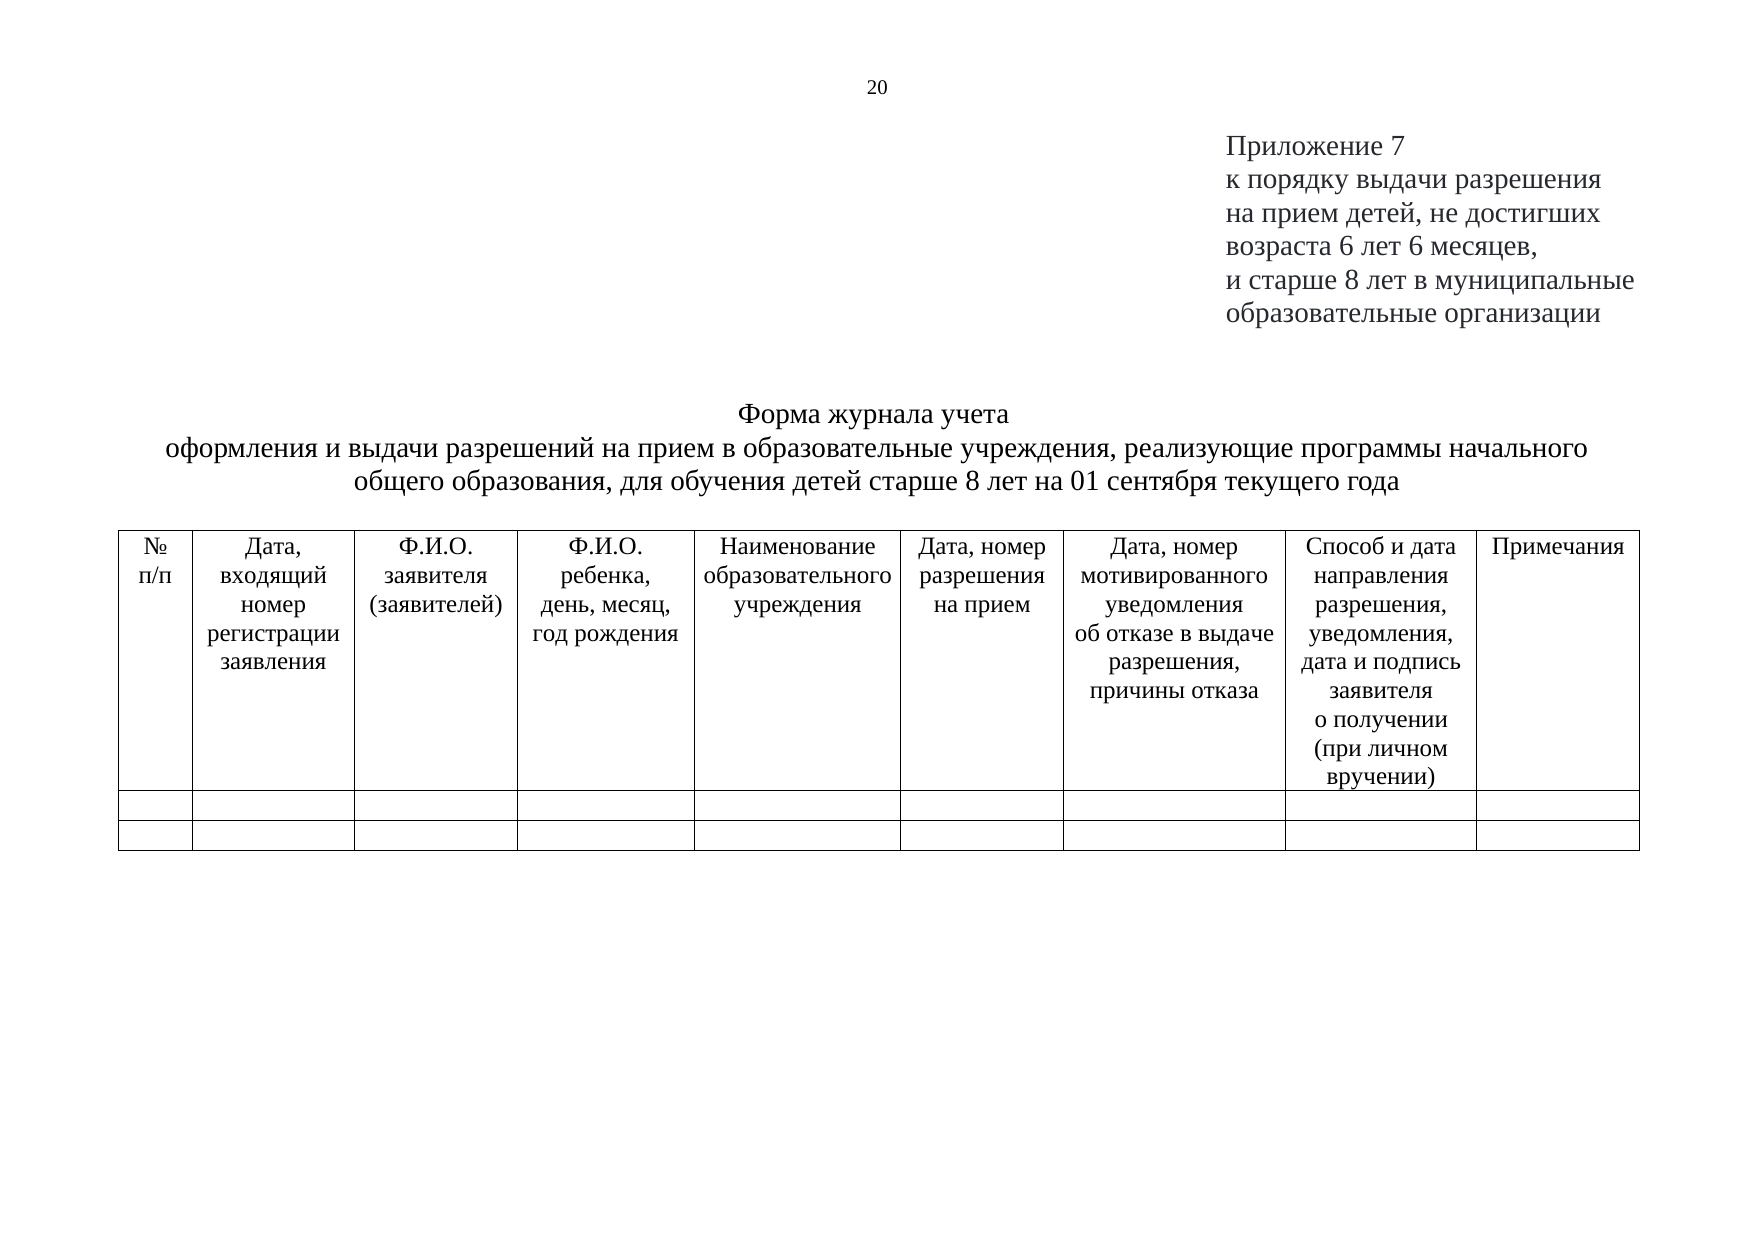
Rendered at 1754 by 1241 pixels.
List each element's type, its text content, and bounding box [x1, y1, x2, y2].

table_cell [119, 791, 192, 820]
table_cell [355, 791, 517, 820]
table_cell [901, 791, 1063, 820]
table_cell [695, 821, 900, 850]
table_cell [1064, 821, 1285, 850]
table_cell [1477, 791, 1639, 820]
table_cell [518, 821, 694, 850]
table_header Дата, номер мотивированного уведомления об отказе в выдаче разрешения, причины отказа [1064, 531, 1285, 790]
table_header № п/п [119, 531, 192, 790]
subtitle Форма журнала учета оформления и выдачи разрешений на прием в образовательные учреждения, реализующие программы начального общего образования, для обучения детей старше 8 лет на 01 сентября текущего года [118, 396, 1636, 497]
table_cell [193, 821, 354, 850]
text на прием детей, не достигших [1226, 195, 1636, 228]
table_header Ф.И.О. заявителя (заявителей) [355, 531, 517, 790]
table_cell [695, 791, 900, 820]
text и старше 8 лет в муниципальные [1226, 262, 1636, 296]
table_cell [355, 821, 517, 850]
text образовательные организации [1226, 296, 1636, 329]
table_header Способ и дата направления разрешения, уведомления, дата и подпись заявителя о получении (при личном вручении) [1286, 531, 1476, 790]
table_header Дата, входящий номер регистрации заявления [193, 531, 354, 790]
text возраста 6 лет 6 месяцев, [1226, 228, 1636, 262]
table_cell [1286, 821, 1476, 850]
table_header Примечания [1477, 531, 1639, 790]
table_cell [518, 791, 694, 820]
table_cell [1477, 821, 1639, 850]
table_cell [119, 821, 192, 850]
table_header Ф.И.О. ребенка, день, месяц, год рождения [518, 531, 694, 790]
table_cell [901, 821, 1063, 850]
table_cell [1064, 791, 1285, 820]
table_cell [193, 791, 354, 820]
text Приложение 7 к порядку выдачи разрешения [1226, 128, 1636, 195]
table_header Наименование образовательного учреждения [695, 531, 900, 790]
table_header Дата, номер разрешения на прием [901, 531, 1063, 790]
table_cell [1286, 791, 1476, 820]
